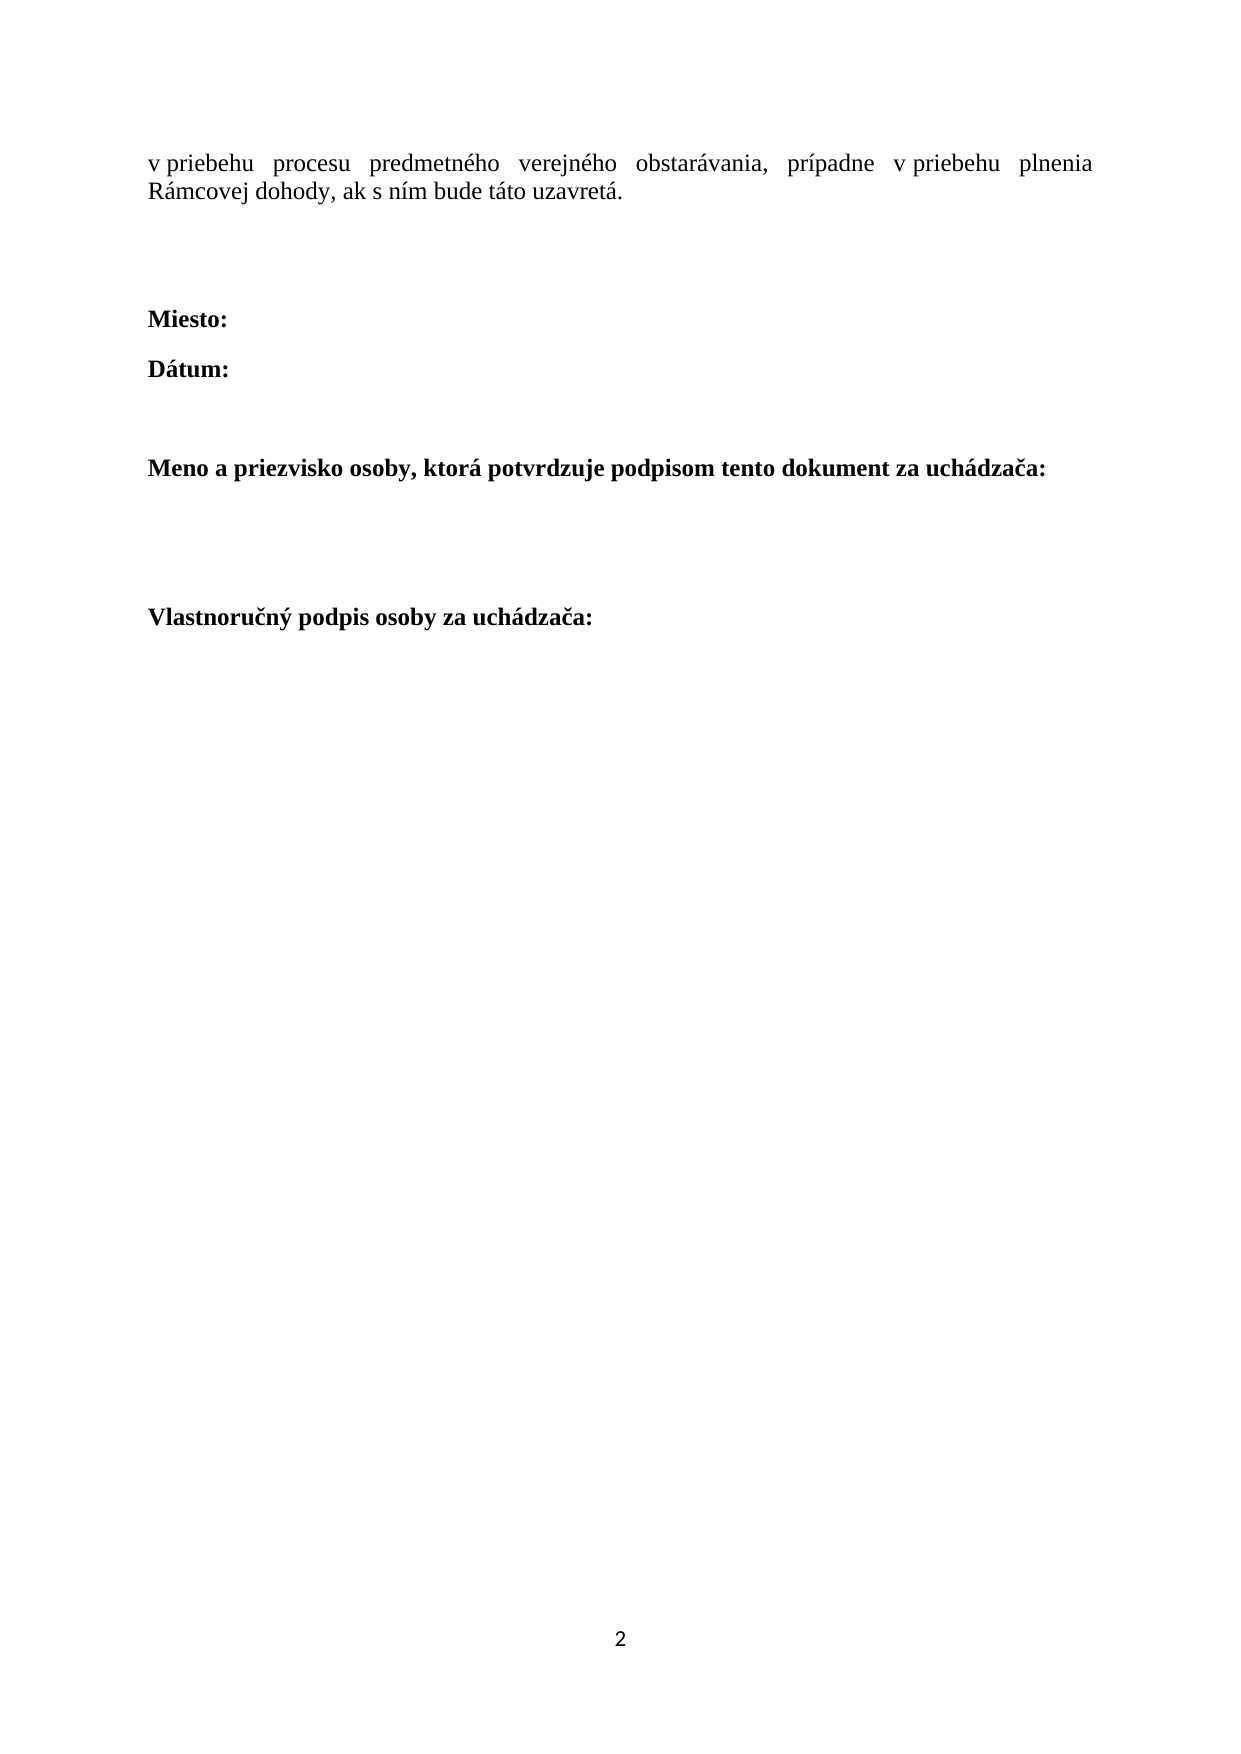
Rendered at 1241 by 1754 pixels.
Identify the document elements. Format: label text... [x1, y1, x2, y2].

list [148, 148, 1093, 205]
text Meno a priezvisko osoby, ktorá potvrdzuje podpisom tento dokument za uchádzača: [148, 453, 1093, 482]
text Miesto: [148, 304, 1093, 333]
text Dátum: [148, 354, 1093, 382]
text Vlastnoručný podpis osoby za uchádzača: [148, 602, 1093, 630]
